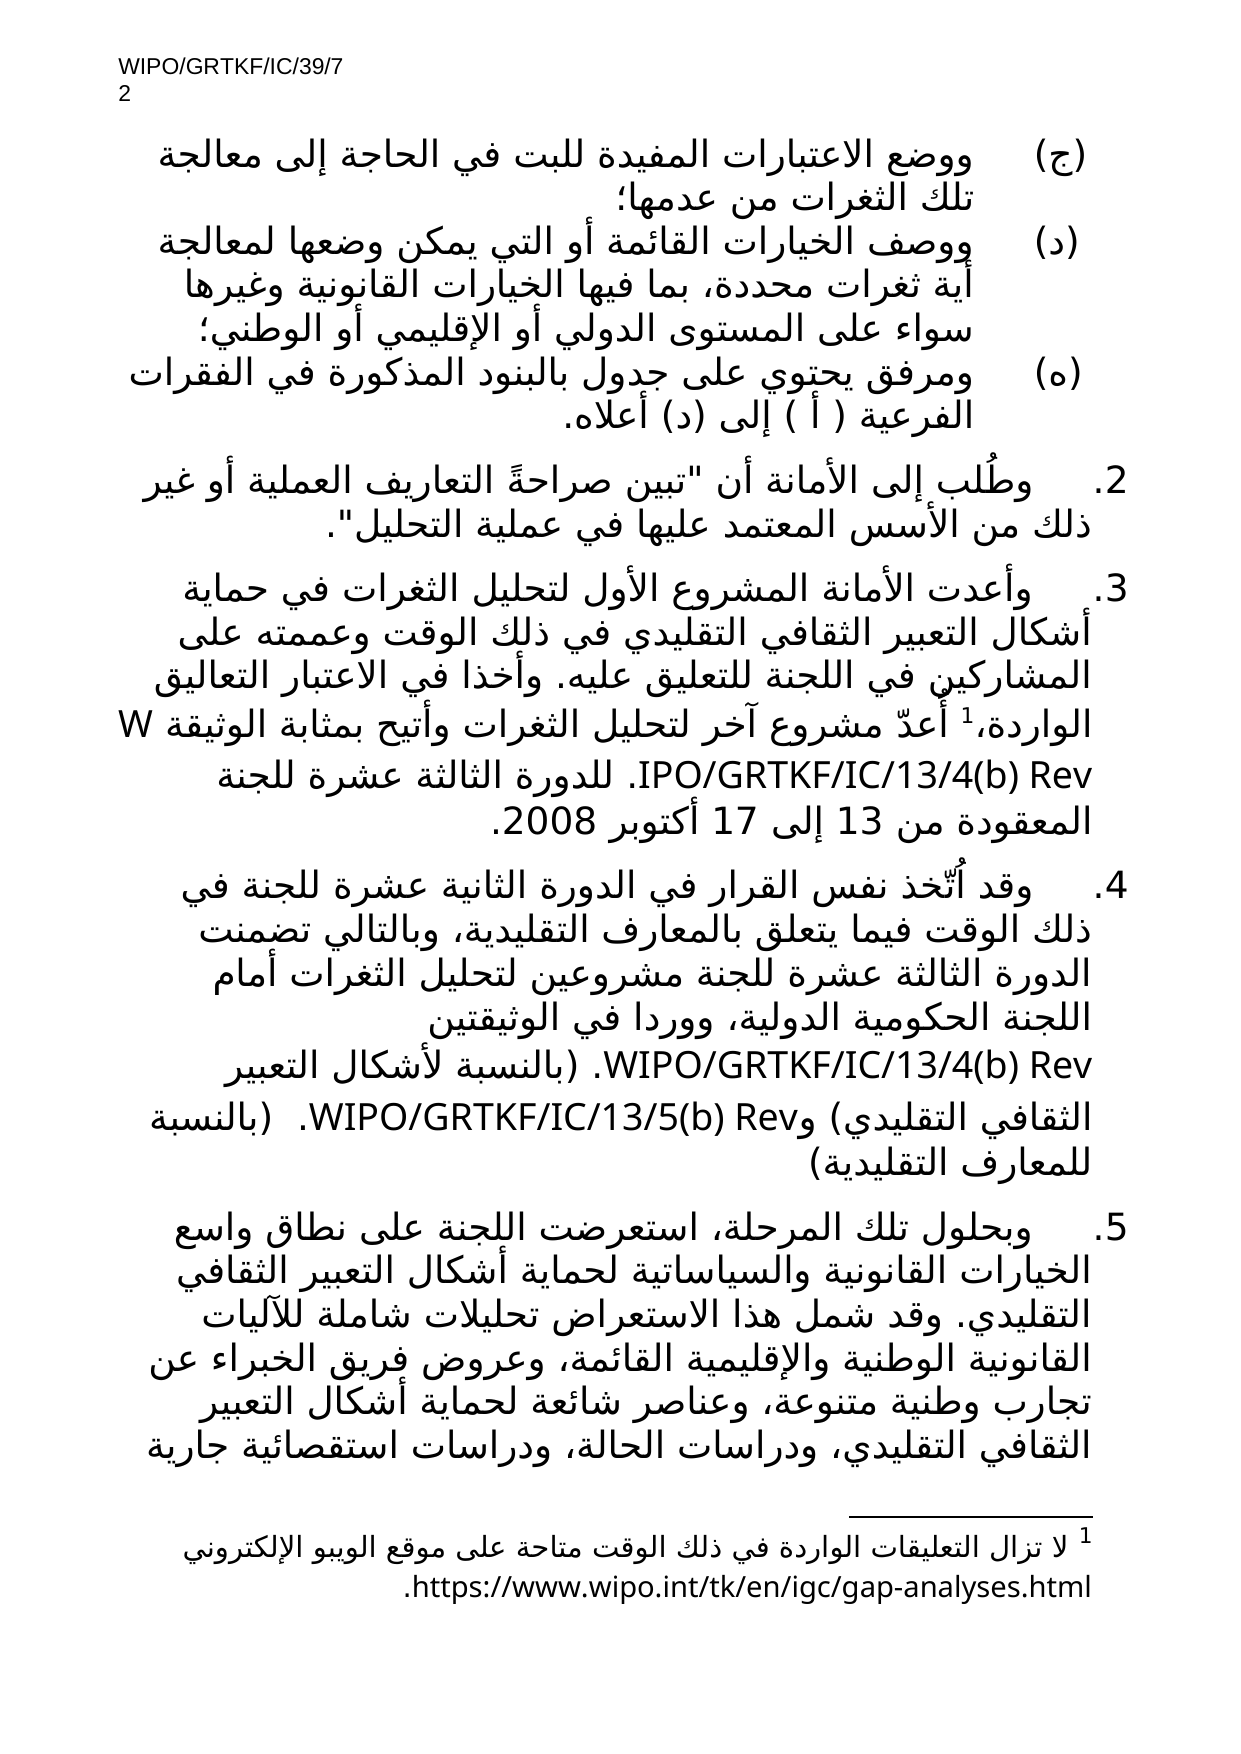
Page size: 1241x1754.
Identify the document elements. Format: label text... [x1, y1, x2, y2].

list ومرفق يحتوي على جدول بالبنود المذكورة في الفقرات الفرعية ( أ ) إلى (د) أعلاه. [118, 350, 1033, 438]
text وأعدت الأمانة المشروع الأول لتحليل الثغرات في حماية أشكال التعبير الثقافي التقليدي في ذلك الوقت وعممته على المشاركين في اللجنة للتعليق عليه. وأخذا في الاعتبار التعاليق الواردة، أُعدّ مشروع آخر لتحليل الثغرات وأتيح بمثابة الوثيقة WIPO/GRTKF/IC/13/4(b) Rev. للدورة الثالثة عشرة للجنة المعقودة من 13 إلى 17 أكتوبر 2008. [118, 567, 1092, 843]
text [118, 1205, 1092, 1467]
text وطُلب إلى الأمانة أن "تبين صراحةً التعاريف العملية أو غير ذلك من الأسس المعتمد عليها في عملية التحليل". [118, 458, 1092, 546]
text وقد اُتّخذ نفس القرار في الدورة الثانية عشرة للجنة في ذلك الوقت فيما يتعلق بالمعارف التقليدية، وبالتالي تضمنت الدورة الثالثة عشرة للجنة مشروعين لتحليل الثغرات أمام اللجنة الحكومية الدولية، ووردا في الوثيقتين WIPO/GRTKF/IC/13/4(b) Rev. (بالنسبة لأشكال التعبير الثقافي التقليدي) وWIPO/GRTKF/IC/13/5(b) Rev. (بالنسبة للمعارف التقليدية) [118, 864, 1092, 1184]
list ووصف الخيارات القائمة أو التي يمكن وضعها لمعالجة أية ثغرات محددة، بما فيها الخيارات القانونية وغيرها سواء على المستوى الدولي أو الإقليمي أو الوطني؛ [118, 219, 1033, 350]
list ووضع الاعتبارات المفيدة للبت في الحاجة إلى معالجة تلك الثغرات من عدمها؛ [118, 132, 1033, 219]
